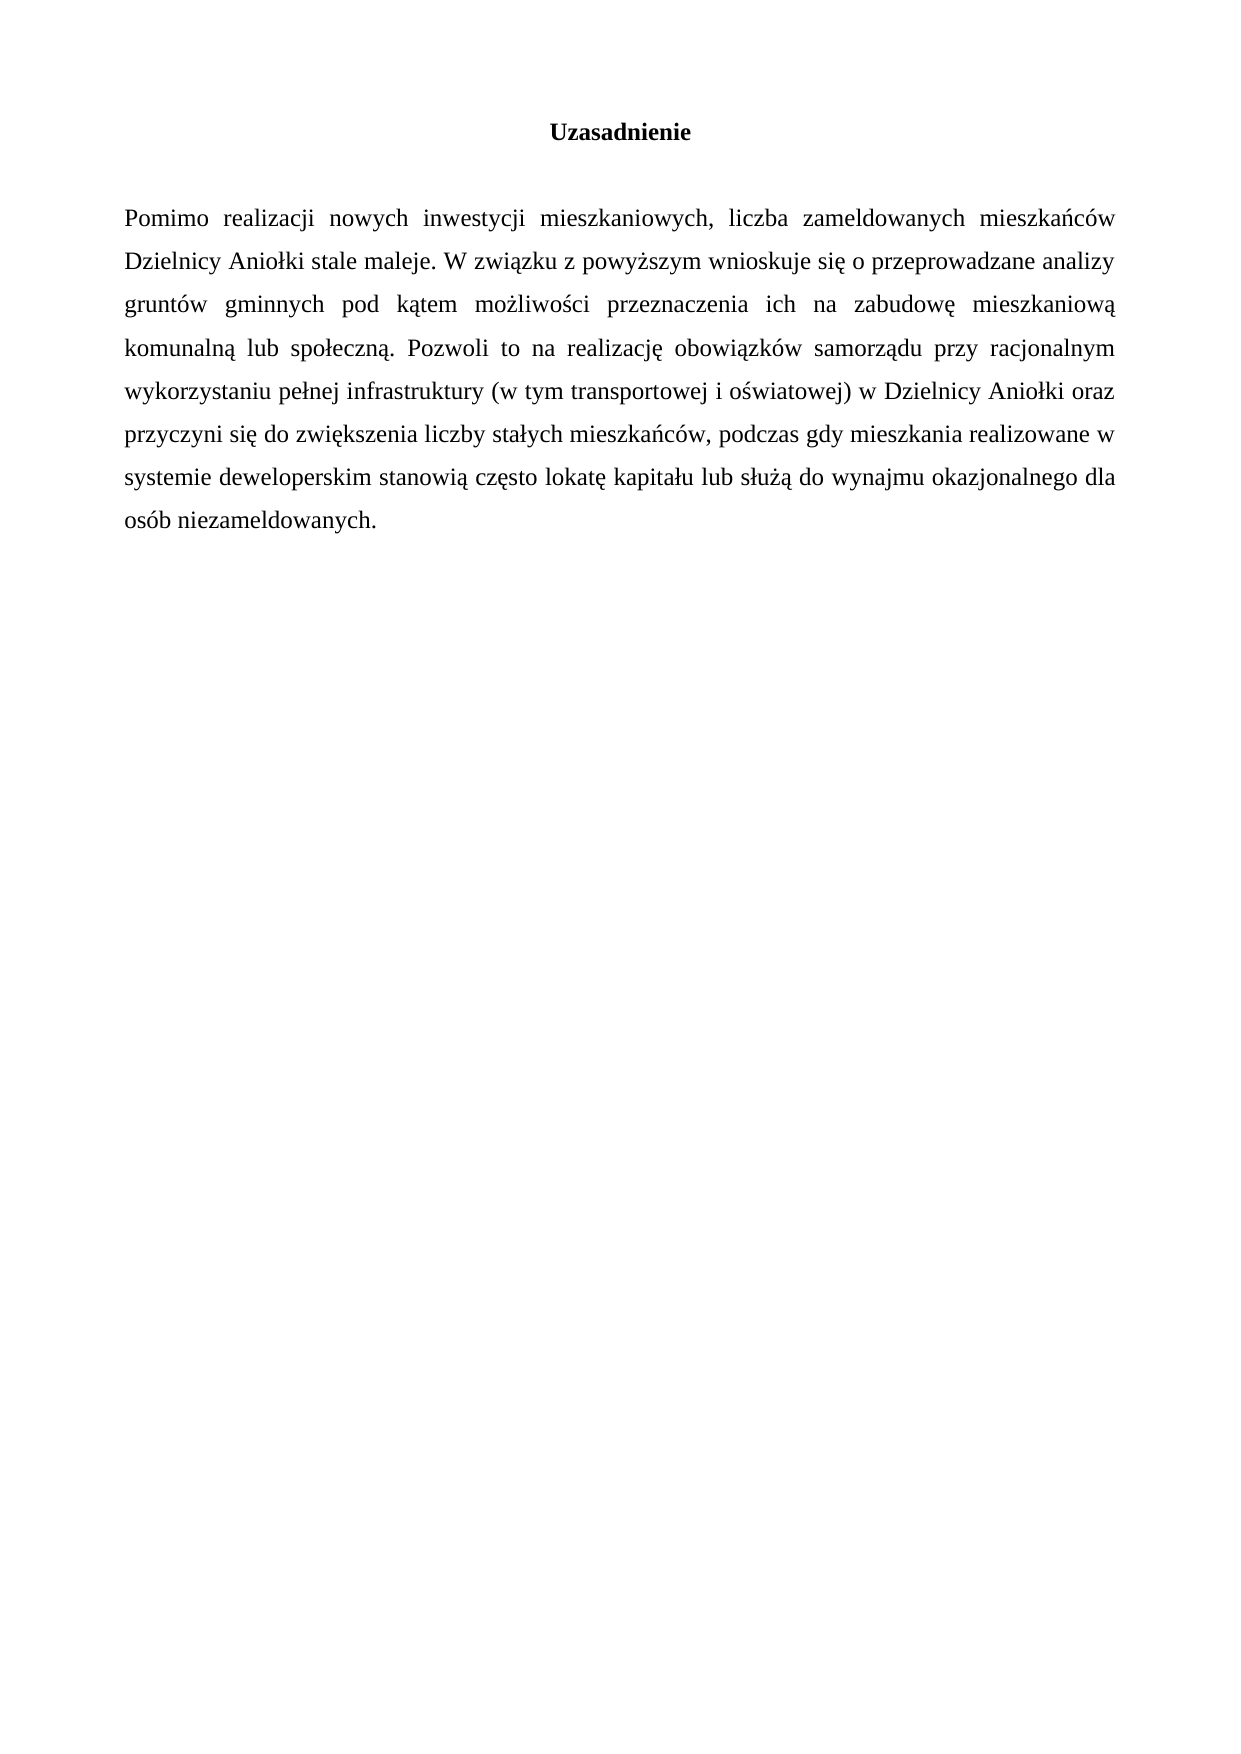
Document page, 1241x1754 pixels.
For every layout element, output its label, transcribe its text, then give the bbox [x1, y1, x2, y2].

text Uzasadnienie [124, 117, 1116, 146]
text Pomimo realizacji nowych inwestycji mieszkaniowych, liczba zameldowanych mieszkańców Dzielnicy Aniołki stale maleje. W związku z powyższym wnioskuje się o przeprowadzane analizy gruntów gminnych pod kątem możliwości przeznaczenia ich na zabudowę mieszkaniową komunalną lub społeczną. Pozwoli to na realizację obowiązków samorządu przy racjonalnym wykorzystaniu pełnej infrastruktury (w tym transportowej i oświatowej) w Dzielnicy Aniołki oraz przyczyni się do zwiększenia liczby stałych mieszkańców, podczas gdy mieszkania realizowane w systemie deweloperskim stanowią często lokatę kapitału lub służą do wynajmu okazjonalnego dla osób niezameldowanych. [124, 203, 1116, 534]
